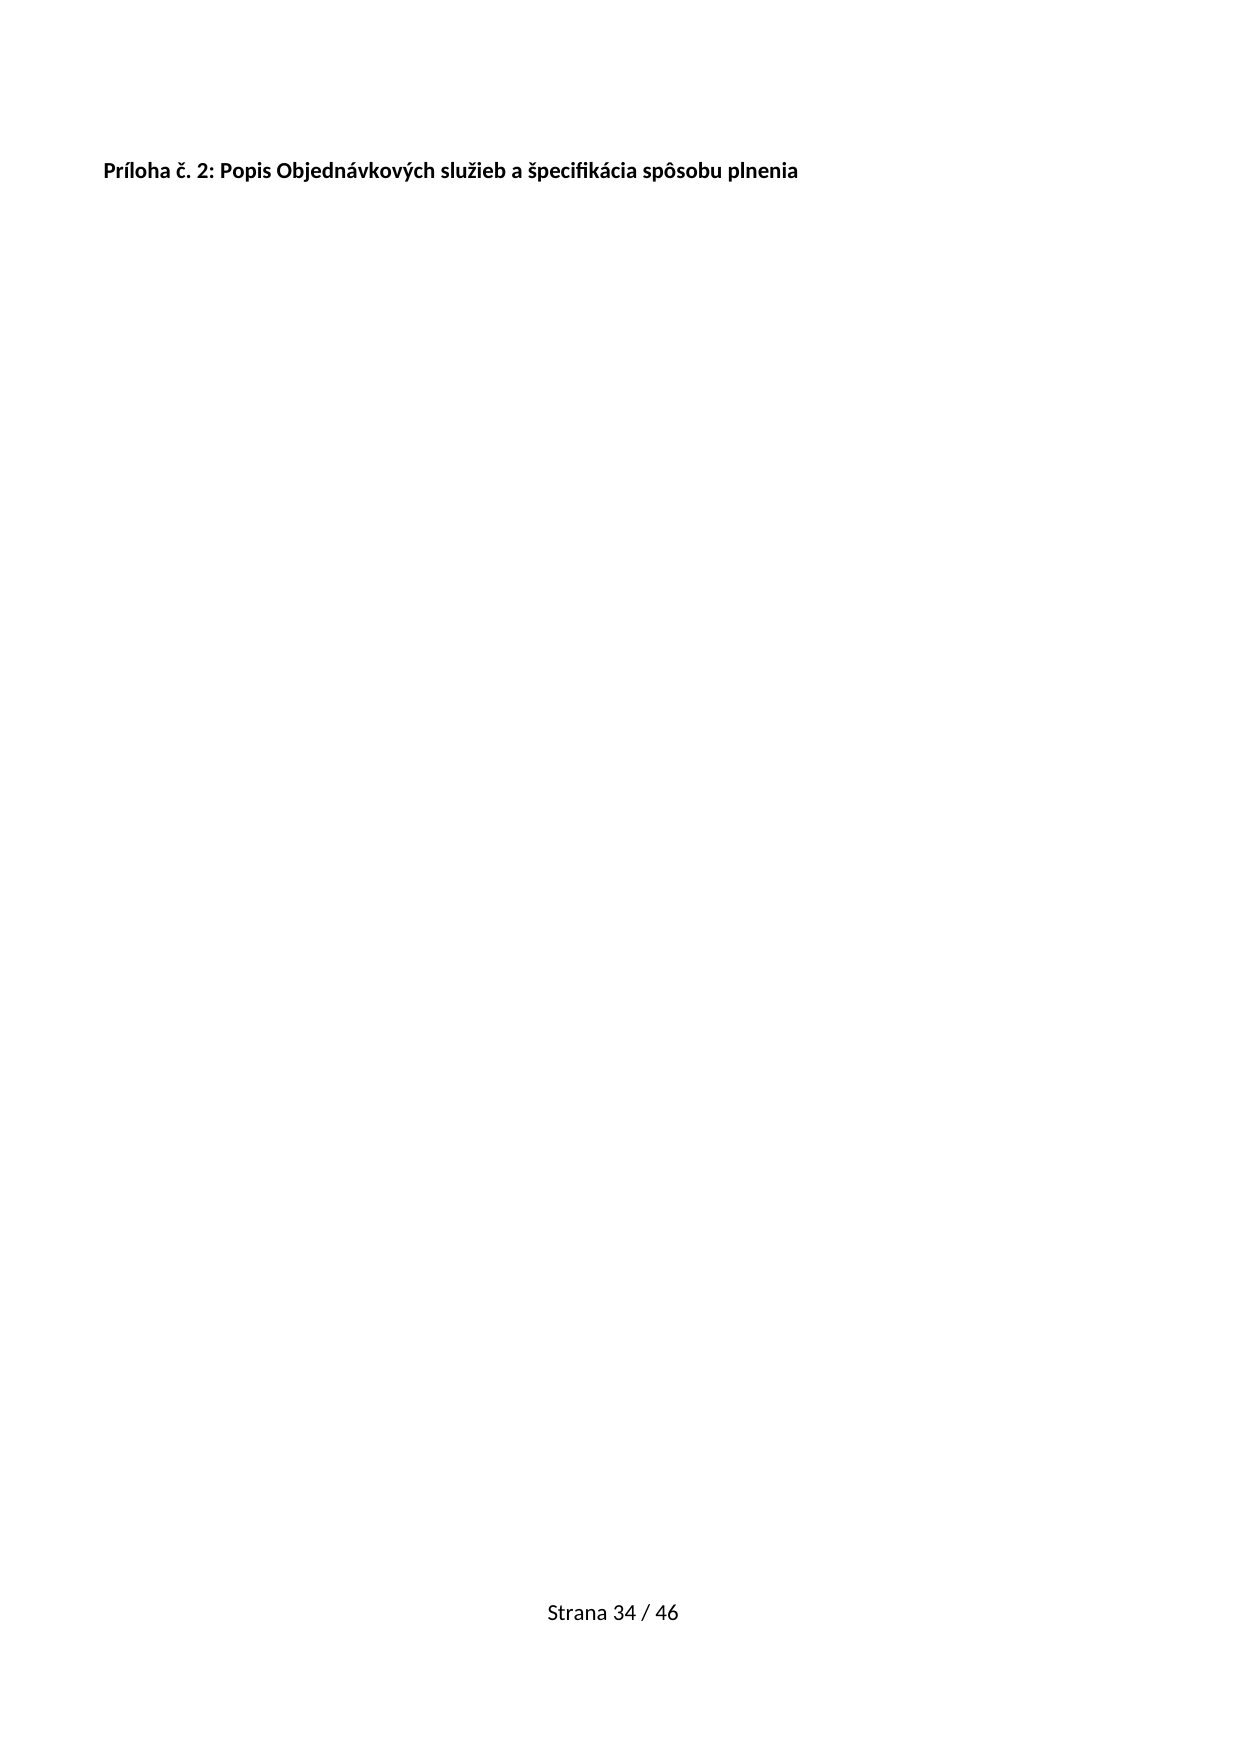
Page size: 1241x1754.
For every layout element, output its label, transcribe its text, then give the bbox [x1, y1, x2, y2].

subtitle Príloha č. 2: Popis Objednávkových služieb a špecifikácia spôsobu plnenia [103, 156, 1122, 184]
